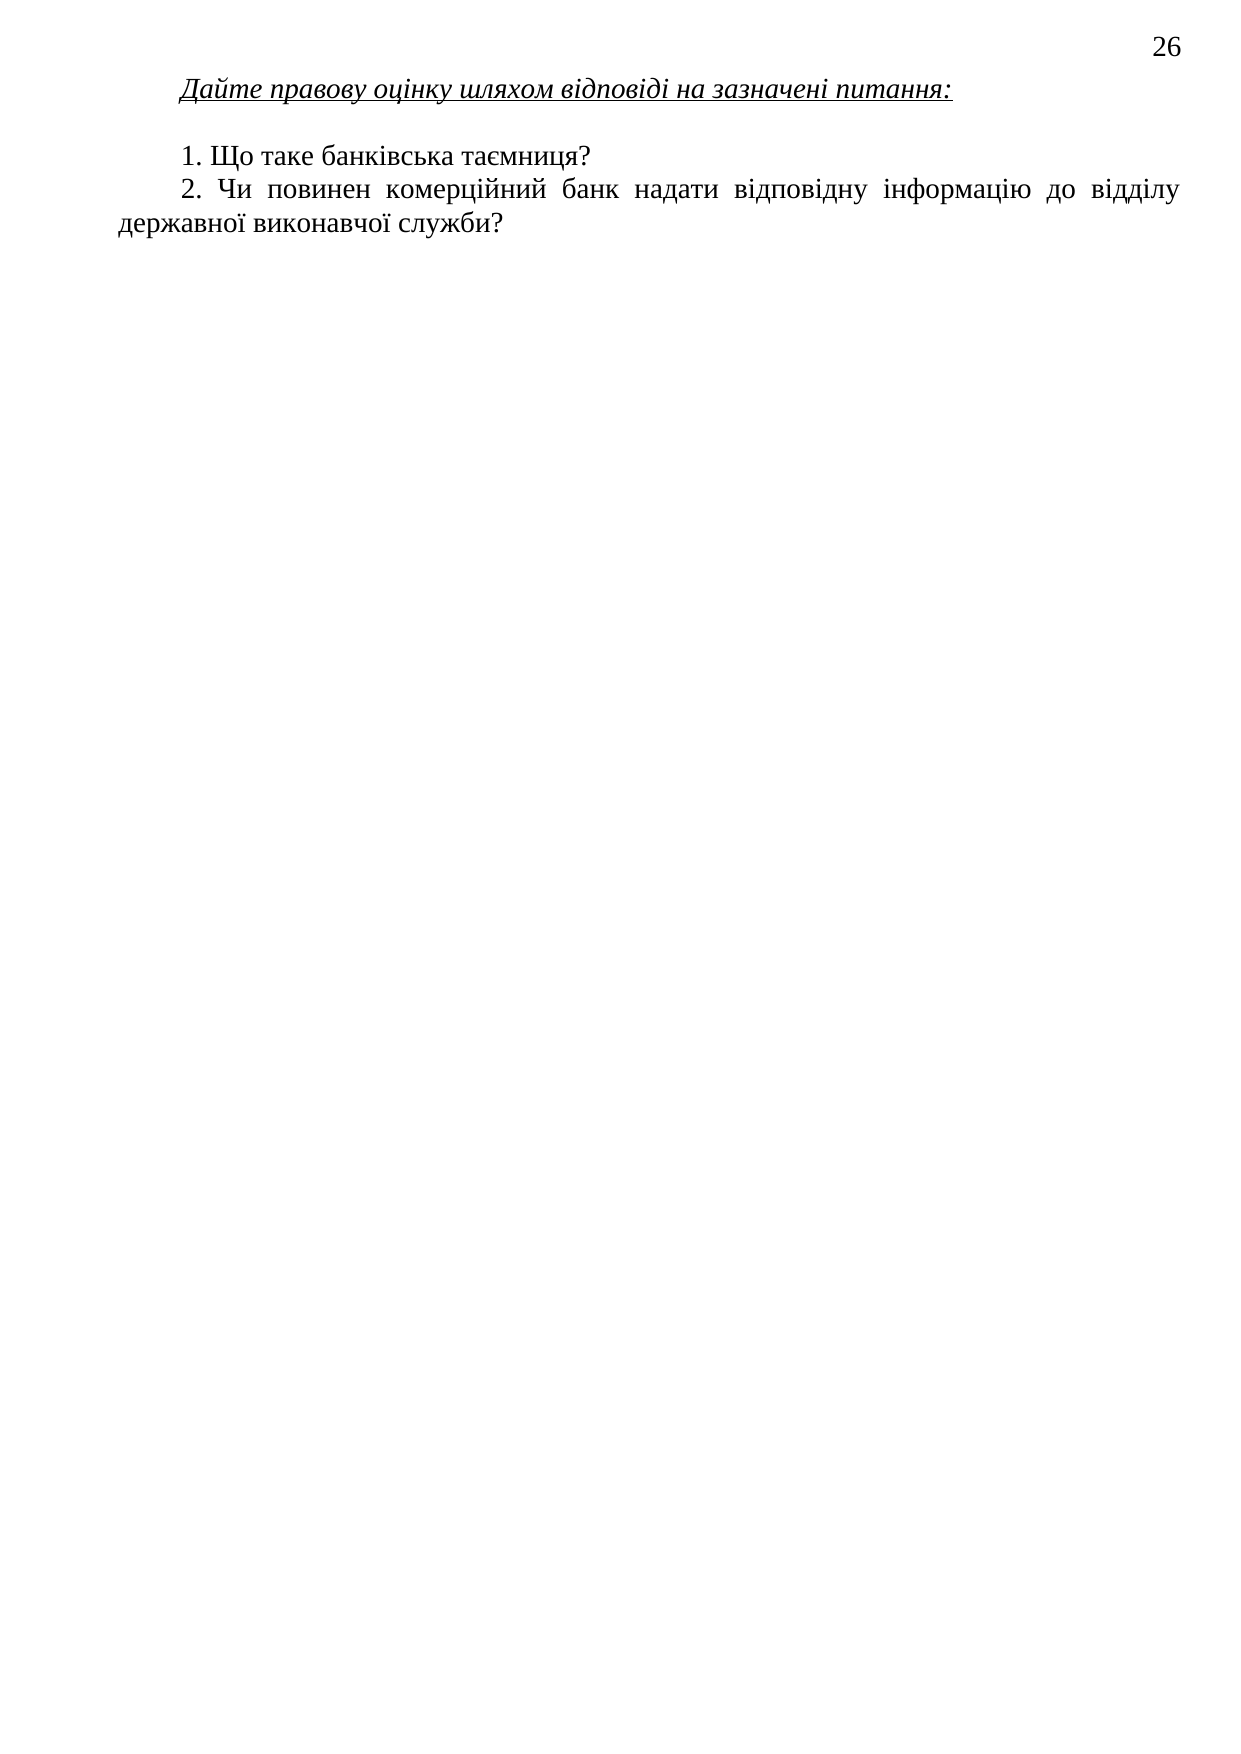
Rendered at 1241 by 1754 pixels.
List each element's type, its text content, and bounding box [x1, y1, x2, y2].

text Дайте правову оцінку шляхом відповіді на зазначені питання: [118, 71, 1181, 104]
text 1. Що таке банківська таємниця? [118, 138, 1181, 171]
text 2. Чи повинен комерційний банк надати відповідну інформацію до відділу державної виконавчої служби? [118, 171, 1181, 238]
